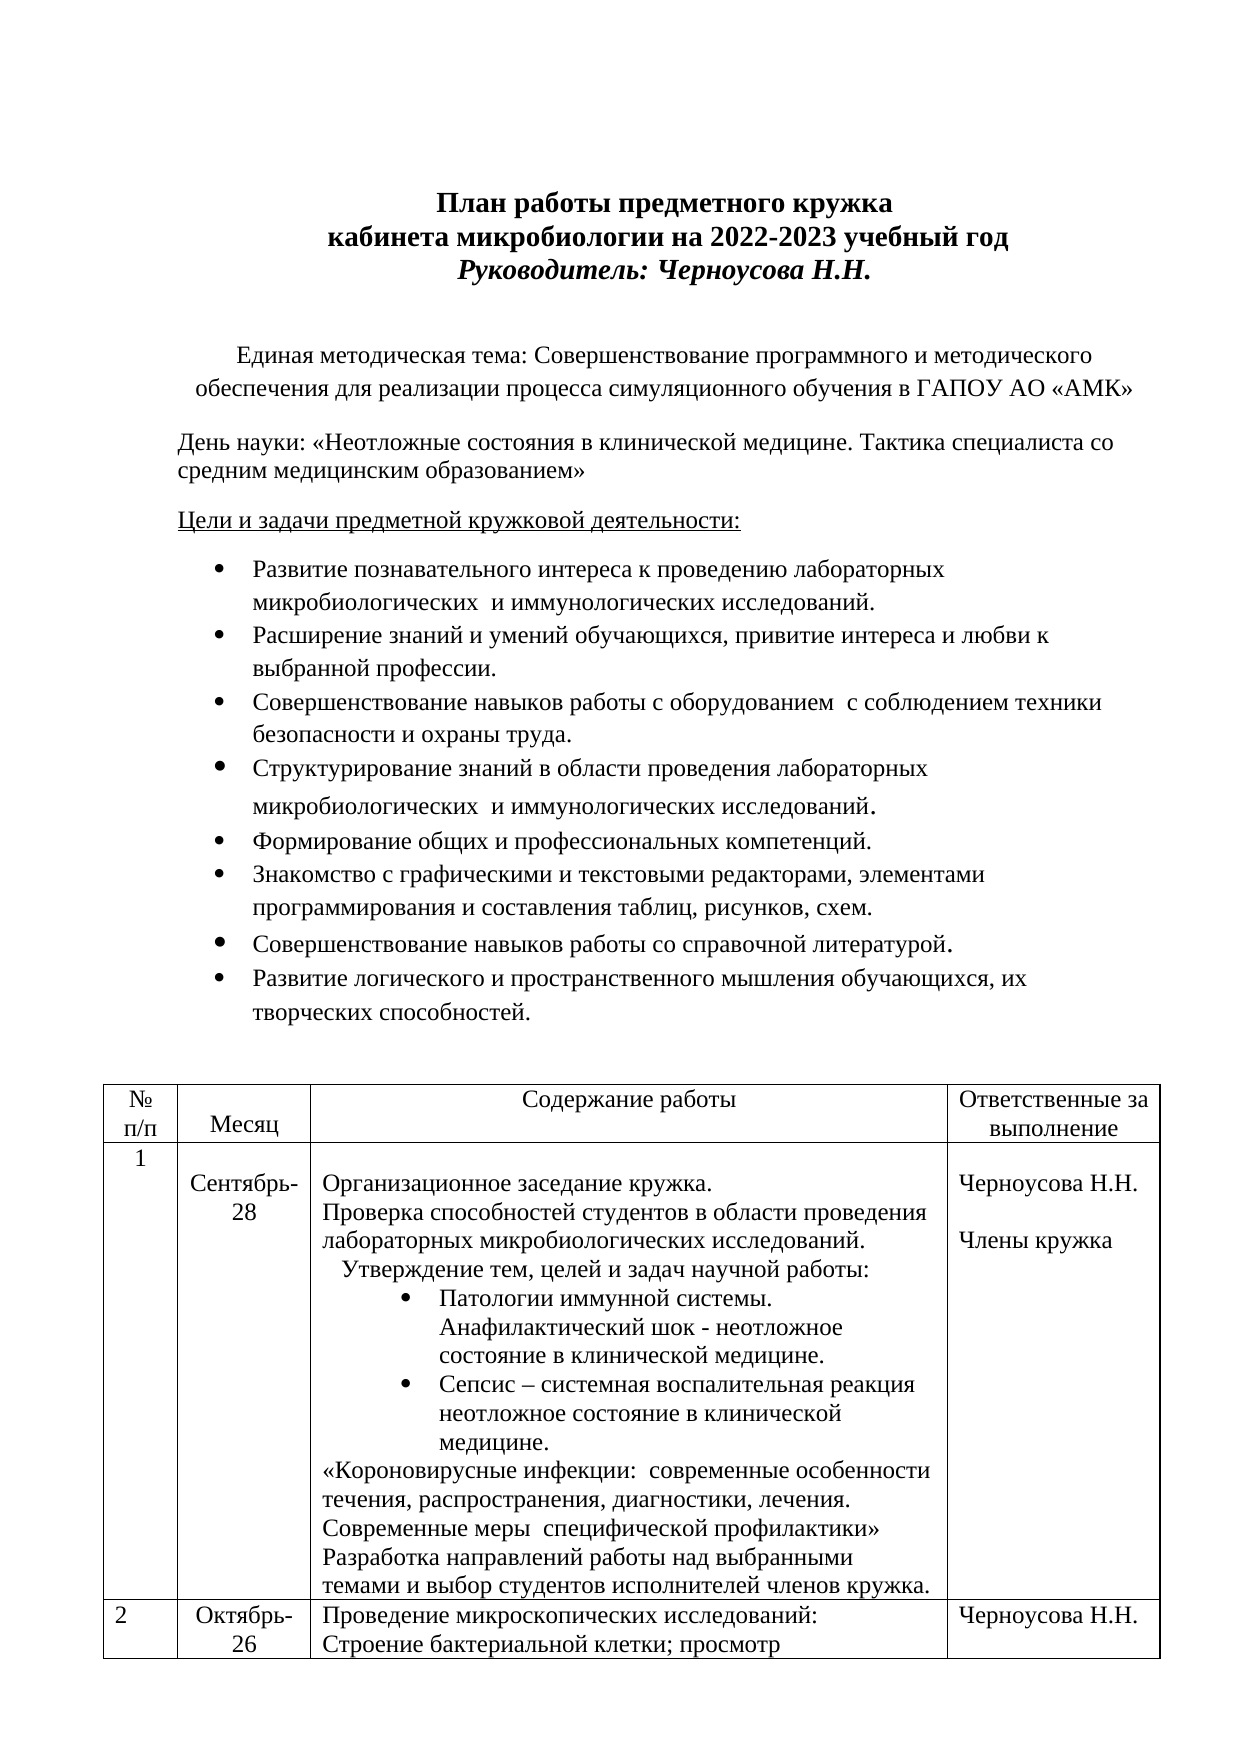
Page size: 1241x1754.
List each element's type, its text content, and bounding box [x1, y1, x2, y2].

table_cell 2 [104, 1600, 177, 1658]
list Формирование общих и профессиональных компетенций. [215, 826, 1152, 854]
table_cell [311, 1600, 947, 1658]
table_header № п/п [104, 1085, 177, 1142]
table_cell Сентябрь- 28 [178, 1143, 310, 1599]
list Совершенствование навыков работы с оборудованием с соблюдением техники безопасности и охраны труда. [215, 687, 1152, 748]
table_cell Организационное заседание кружка. Проверка способностей студентов в области проведения лабораторных микробиологических исследований. Утверждение тем, целей и задач научной работы: Патологии иммунной системы. Анафилактический шок - неотложное состояние в клинической медицине. Сепсис – системная воспалительная реакция неотложное состояние в клинической медицине. «Короновирусные инфекции: современные особенности течения, распространения, диагностики, лечения. Современные меры специфической профилактики» Разработка направлений работы над выбранными темами и выбор студентов исполнителей членов кружка. [311, 1143, 947, 1599]
table_header Месяц [178, 1085, 310, 1142]
text Руководитель: Черноусова Н.Н. [177, 252, 1152, 286]
text Цели и задачи предметной кружковой деятельности: [177, 505, 1152, 534]
text День науки: «Неотложные состояния в клинической медицине. Тактика специалиста со средним медицинским образованием» [177, 427, 1152, 484]
table_cell 1 [104, 1143, 177, 1599]
list Расширение знаний и умений обучающихся, привитие интереса и любви к выбранной профессии. [215, 621, 1152, 682]
table_header Ответственные за выполнение [948, 1085, 1159, 1142]
list Совершенствование навыков работы со справочной литературой. [215, 925, 1152, 958]
text Единая методическая тема: Совершенствование программного и методического обеспечения для реализации процесса симуляционного обучения в ГАПОУ АО «АМК» [177, 340, 1152, 401]
list Развитие познавательного интереса к проведению лабораторных микробиологических и иммунологических исследований. [215, 554, 1152, 616]
list Структурирование знаний в области проведения лабораторных микробиологических и иммунологических исследований. [215, 753, 1152, 821]
table_header Содержание работы [311, 1085, 947, 1142]
table_cell Черноусова Н.Н. Члены кружка [948, 1143, 1159, 1599]
list Знакомство с графическими и текстовыми редакторами, элементами программирования и составления таблиц, рисунков, схем. [215, 859, 1152, 921]
text кабинета микробиологии на 2022-2023 учебный год [177, 219, 1152, 252]
text План работы предметного кружка [177, 185, 1152, 219]
list Развитие логического и пространственного мышления обучающихся, их творческих способностей. [215, 963, 1152, 1025]
table_cell Октябрь- 26 [178, 1600, 310, 1658]
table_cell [948, 1600, 1159, 1658]
